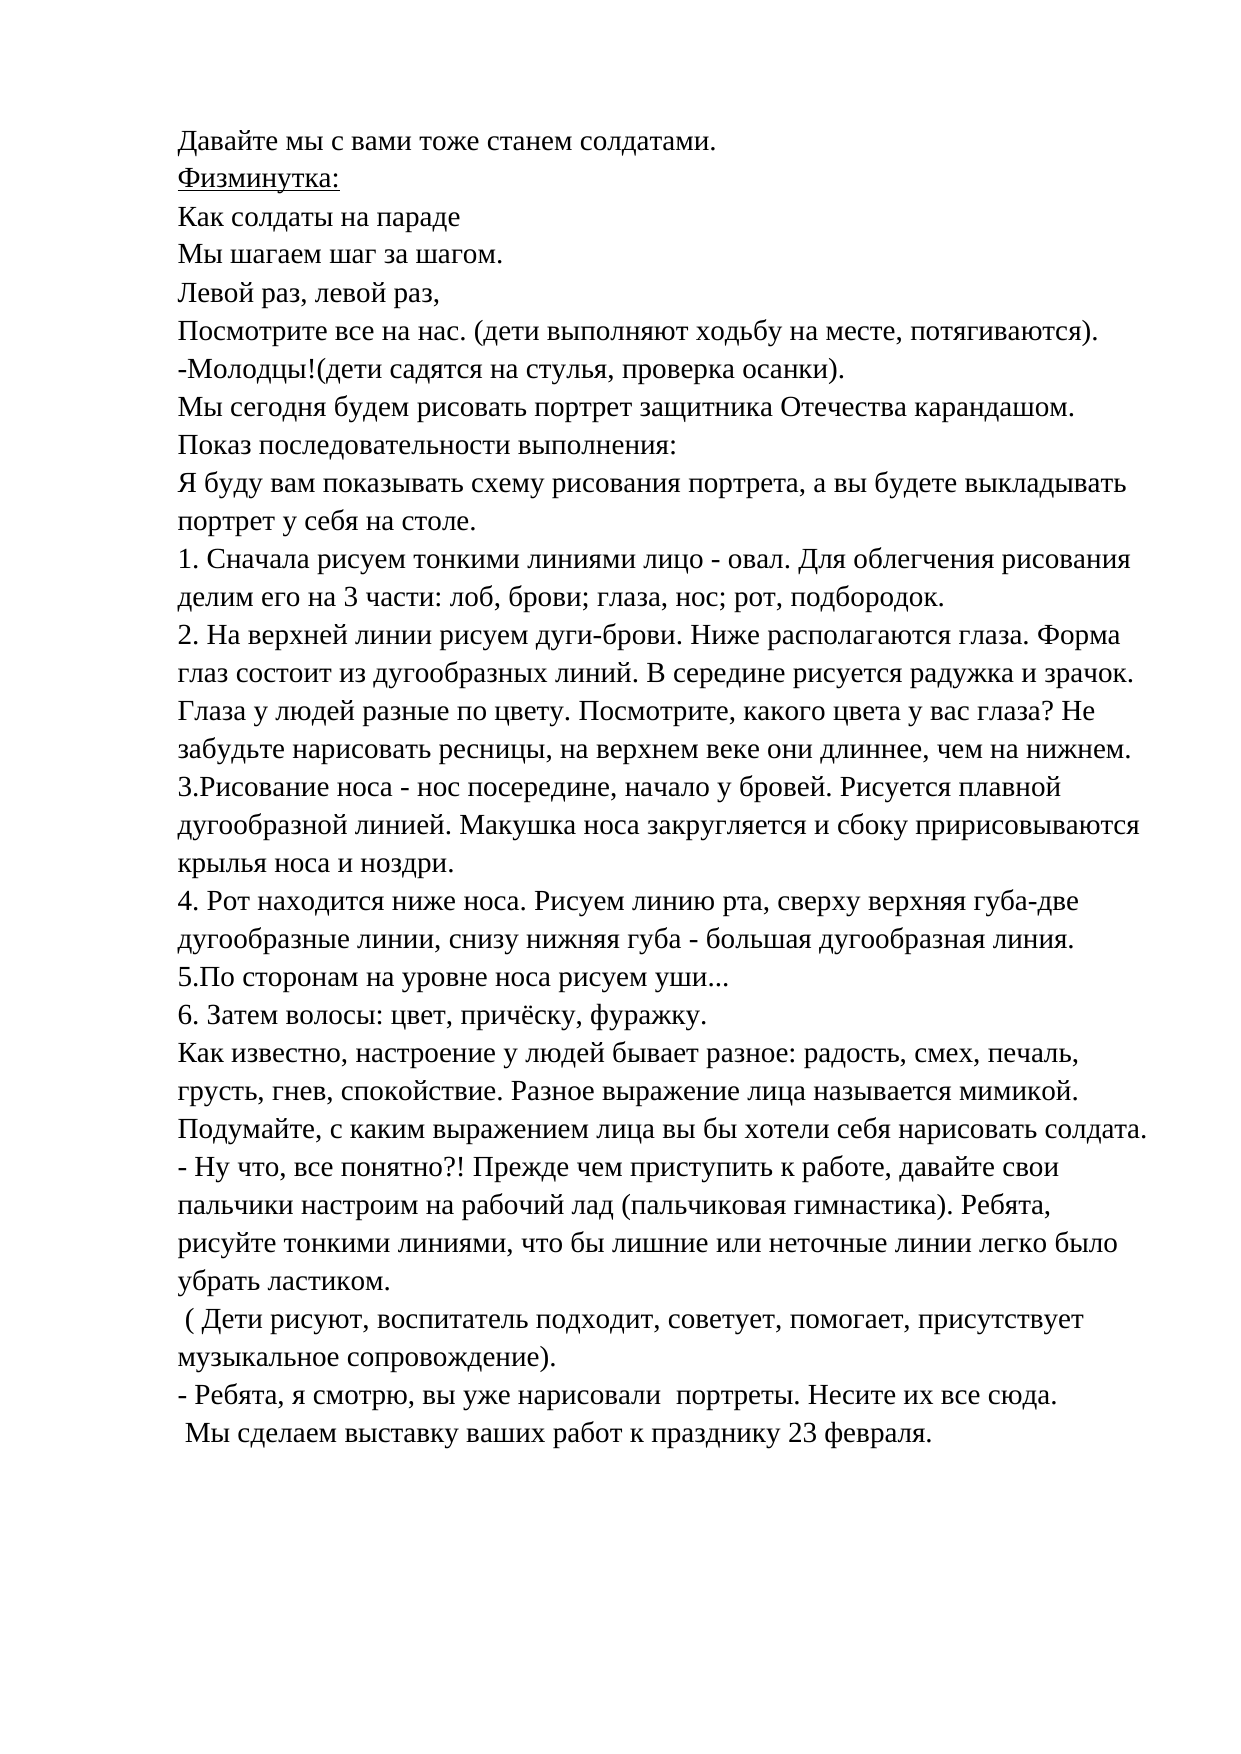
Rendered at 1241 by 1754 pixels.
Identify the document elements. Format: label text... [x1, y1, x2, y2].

text Левой раз, левой раз, [177, 270, 1152, 308]
text Давайте мы с вами тоже станем солдатами. [177, 118, 1152, 156]
text 6. Затем волосы: цвет, причёску, фуражку. [177, 993, 1152, 1031]
text -Молодцы!(дети садятся на стулья, проверка осанки). [177, 346, 1152, 384]
text крылья носа и ноздри. [177, 841, 1152, 878]
text Как известно, настроение у людей бывает разное: радость, смех, печаль, грусть, гнев, спокойствие. Разное выражение лица называется мимикой. Подумайте, с каким выражением лица вы бы хотели себя нарисовать солдата. [177, 1031, 1152, 1145]
text 4. Рот находится ниже носа. Рисуем линию рта, сверху верхняя губа-две дугообразные линии, снизу нижняя губа - большая дугообразная линия. [177, 878, 1152, 954]
text 2. На верхней линии рисуем дуги-брови. Ниже располагаются глаза. Форма глаз состоит из дугообразных линий. В середине рисуется радужка и зрачок. Глаза у людей разные по цвету. Посмотрите, какого цвета у вас глаза? Не забудьте нарисовать ресницы, на верхнем веке они длиннее, чем на нижнем. [177, 612, 1152, 764]
text - Ребята, я смотрю, вы уже нарисовали портреты. Несите их все сюда. [177, 1373, 1152, 1411]
text Как солдаты на параде [177, 194, 1152, 232]
text - Ну что, все понятно?! Прежде чем приступить к работе, давайте свои пальчики настроим на рабочий лад (пальчиковая гимнастика). Ребята, рисуйте тонкими линиями, что бы лишние или неточные линии легко было убрать ластиком. [177, 1145, 1152, 1297]
text Посмотрите все на нас. (дети выполняют ходьбу на месте, потягиваются). [177, 308, 1152, 346]
text Мы сделаем выставку ваших работ к празднику 23 февраля. [177, 1411, 1152, 1449]
text 5.По сторонам на уровне носа рисуем уши... [177, 954, 1152, 993]
text Мы сегодня будем рисовать портрет защитника Отечества карандашом. Показ последовательности выполнения: [177, 384, 1152, 460]
text Физминутка: [177, 156, 1152, 194]
text Я буду вам показывать схему рисования портрета, а вы будете выкладывать портрет у себя на столе. [177, 460, 1152, 536]
text 3.Рисование носа - нос посередине, начало у бровей. Рисуется плавной дугообразной линией. Макушка носа закругляется и сбоку пририсовываются [177, 764, 1152, 841]
text 1. Сначала рисуем тонкими линиями лицо - овал. Для облегчения рисования делим его на 3 части: лоб, брови; глаза, нос; рот, подбородок. [177, 536, 1152, 612]
text ( Дети рисуют, воспитатель подходит, советует, помогает, присутствует музыкальное сопровождение). [177, 1297, 1152, 1373]
text Мы шагаем шаг за шагом. [177, 232, 1152, 270]
